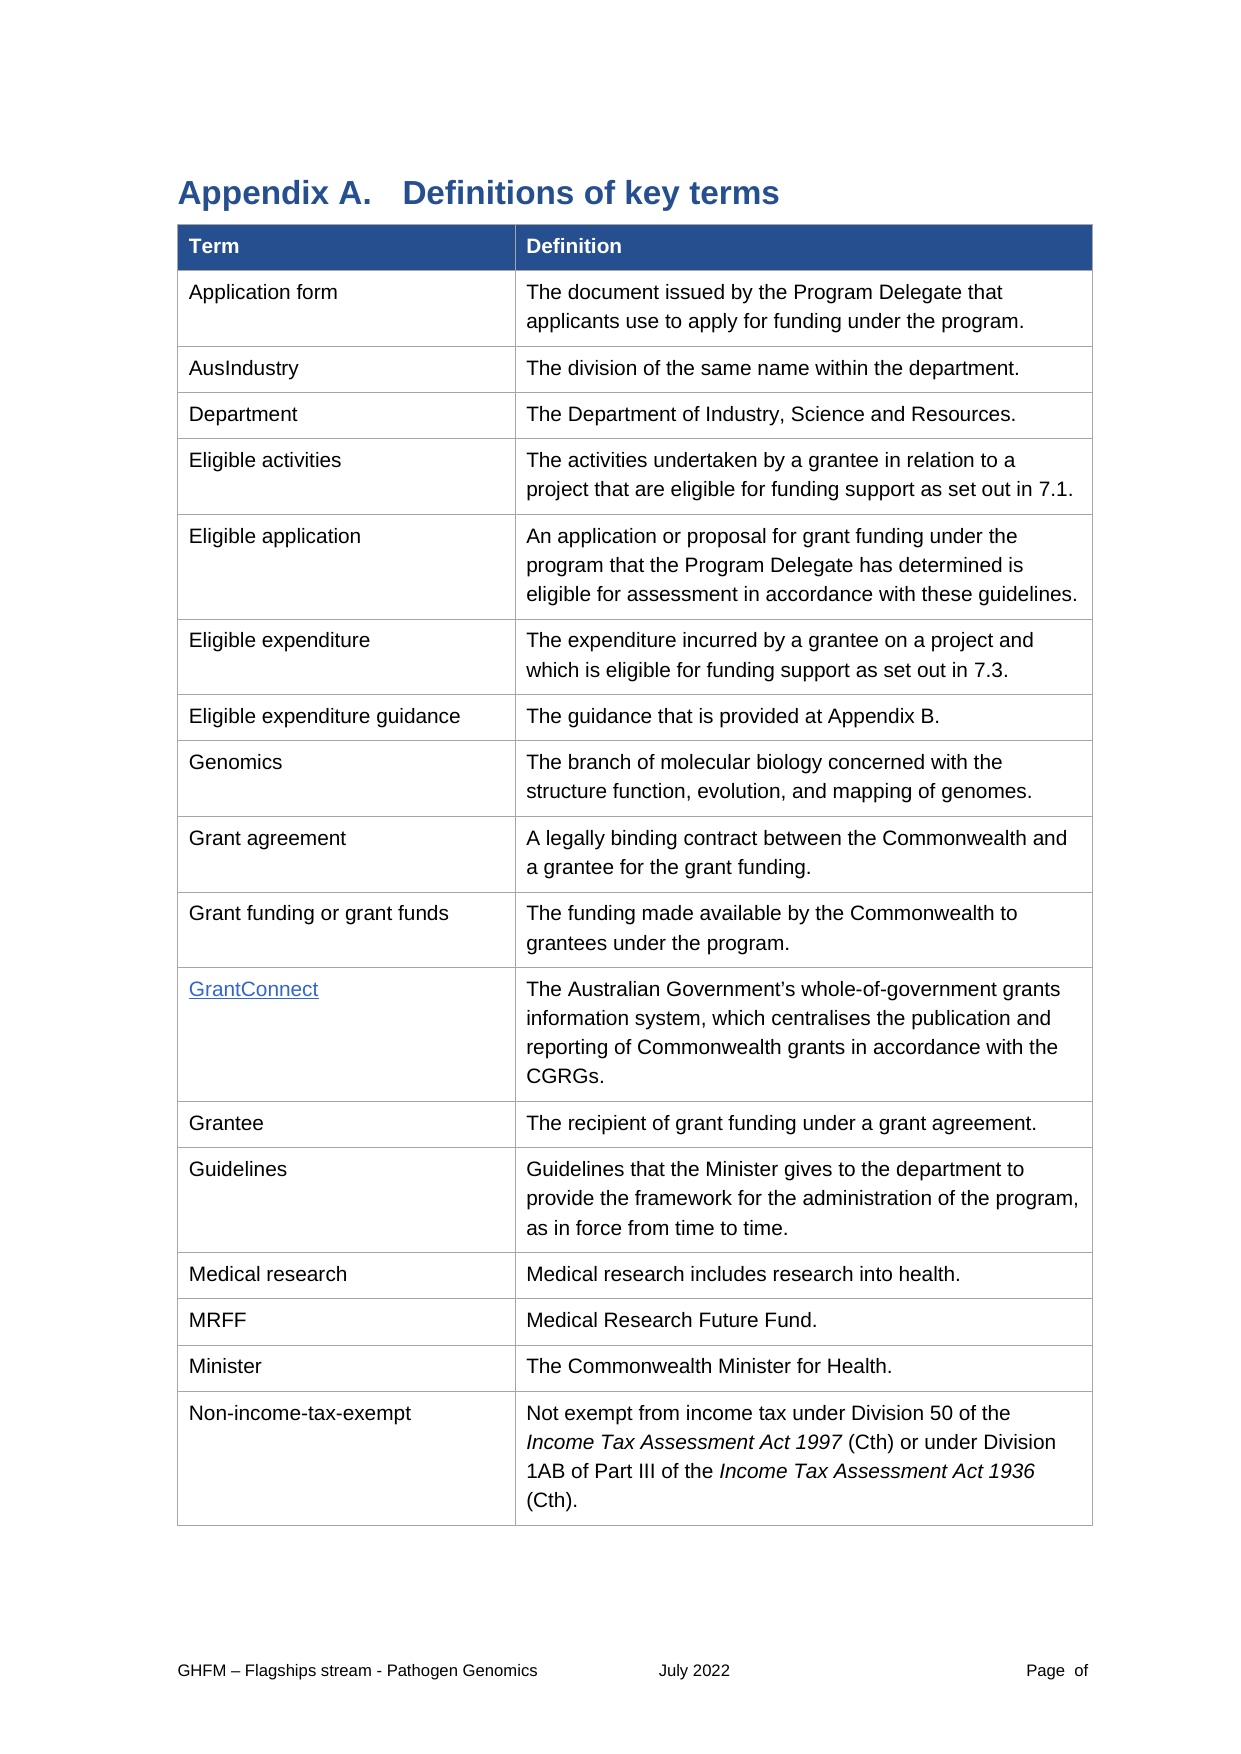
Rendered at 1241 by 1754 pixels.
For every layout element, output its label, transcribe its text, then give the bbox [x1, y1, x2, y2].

table_cell AusIndustry [178, 347, 515, 392]
table_cell Guidelines [178, 1148, 515, 1252]
table_cell GrantConnect [178, 968, 515, 1101]
table_cell Grant funding or grant funds [178, 893, 515, 967]
table_cell Minister [178, 1346, 515, 1391]
table_cell The activities undertaken by a grantee in relation to a project that are eligible for funding support as set out in 7.1. [516, 439, 1092, 514]
table_cell Guidelines that the Minister gives to the department to provide the framework for the administration of the program, as in force from time to time. [516, 1148, 1092, 1252]
table_cell Eligible expenditure guidance [178, 695, 515, 740]
table_cell Not exempt from income tax under Division 50 of the Income Tax Assessment Act 1997 (Cth) or under Division 1AB of Part III of the Income Tax Assessment Act 1936 (Cth). [516, 1392, 1092, 1525]
table_header Definition [516, 225, 1092, 270]
table_cell The expenditure incurred by a grantee on a project and which is eligible for funding support as set out in 7.3. [516, 620, 1092, 694]
table_header Term [178, 225, 515, 270]
table_cell Non-income-tax-exempt [178, 1392, 515, 1525]
table_cell Eligible activities [178, 439, 515, 514]
table_cell The guidance that is provided at Appendix B. [516, 695, 1092, 740]
table_cell Application form [178, 271, 515, 346]
table_cell Grantee [178, 1102, 515, 1147]
table_cell Medical research includes research into health. [516, 1253, 1092, 1298]
table_cell The division of the same name within the department. [516, 347, 1092, 392]
table_cell The document issued by the Program Delegate that applicants use to apply for funding under the program. [516, 271, 1092, 346]
table_cell Medical research [178, 1253, 515, 1298]
table_cell Eligible expenditure [178, 620, 515, 694]
table_cell Department [178, 393, 515, 438]
table_cell An application or proposal for grant funding under the program that the Program Delegate has determined is eligible for assessment in accordance with these guidelines. [516, 515, 1092, 618]
table_cell The funding made available by the Commonwealth to grantees under the program. [516, 893, 1092, 967]
table_cell MRFF [178, 1299, 515, 1344]
table_cell The Commonwealth Minister for Health. [516, 1346, 1092, 1391]
table_cell Grant agreement [178, 817, 515, 891]
table_cell Medical Research Future Fund. [516, 1299, 1092, 1344]
table_cell Eligible application [178, 515, 515, 618]
subtitle Definitions of key terms [177, 173, 1092, 211]
table_cell The recipient of grant funding under a grant agreement. [516, 1102, 1092, 1147]
table_cell The branch of molecular biology concerned with the structure function, evolution, and mapping of genomes. [516, 741, 1092, 816]
table_cell The Department of Industry, Science and Resources. [516, 393, 1092, 438]
table_cell Genomics [178, 741, 515, 816]
table_cell The Australian Government’s whole-of-government grants information system, which centralises the publication and reporting of Commonwealth grants in accordance with the CGRGs. [516, 968, 1092, 1101]
table_cell A legally binding contract between the Commonwealth and a grantee for the grant funding. [516, 817, 1092, 891]
